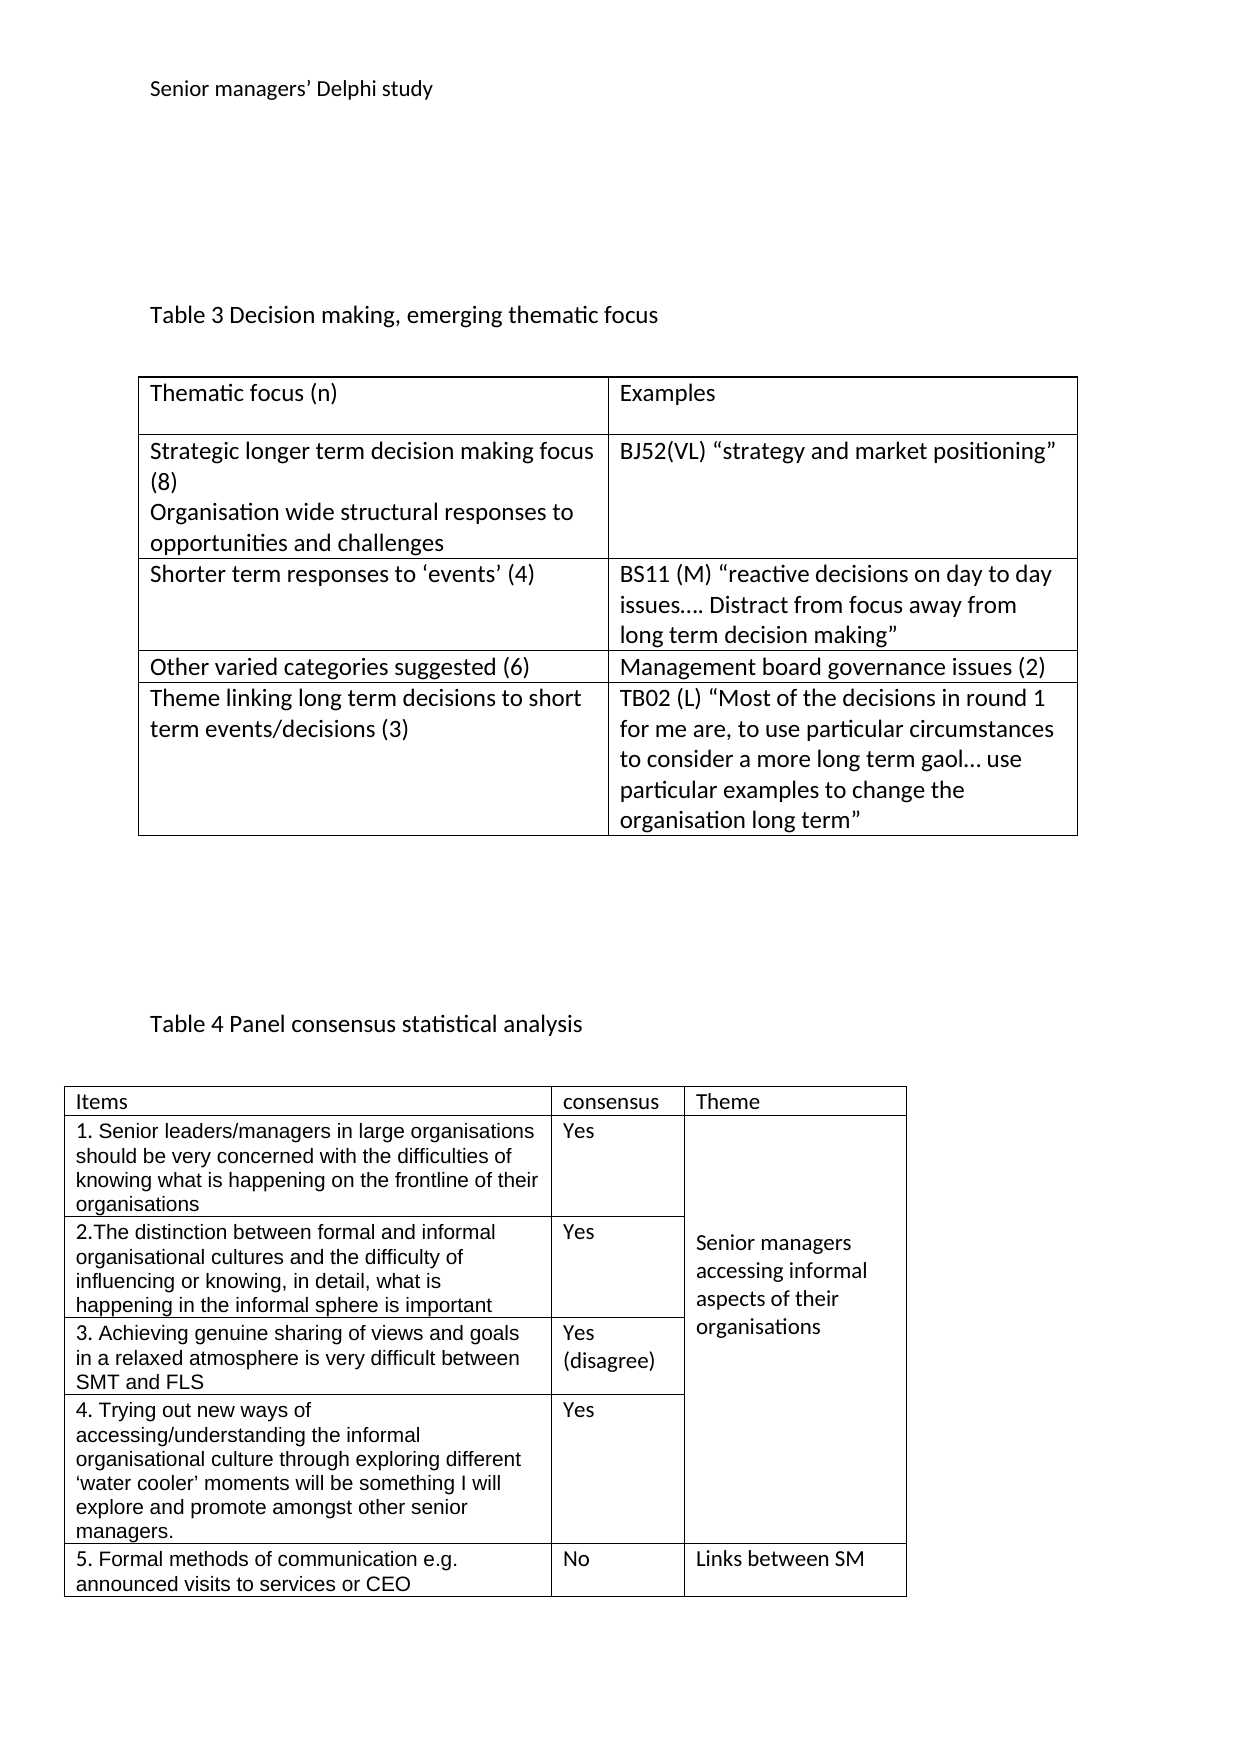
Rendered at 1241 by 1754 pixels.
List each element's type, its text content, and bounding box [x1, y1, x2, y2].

table_cell Strategic longer term decision making focus (8) Organisation wide structural responses to opportunities and challenges [139, 435, 608, 557]
table_header Thematic focus (n) [139, 378, 608, 434]
text Table 3 Decision making, emerging thematic focus [150, 299, 1090, 329]
table_cell Yes [552, 1116, 684, 1216]
table_cell 4. Trying out new ways of accessing/understanding the informal organisational culture through exploring different ‘water cooler’ moments will be something I will explore and promote amongst other senior managers. [65, 1395, 551, 1543]
text Table 4 Panel consensus statistical analysis [150, 1008, 1090, 1039]
table_cell 2.The distinction between formal and informal organisational cultures and the difficulty of influencing or knowing, in detail, what is happening in the informal sphere is important [65, 1217, 551, 1317]
table_cell Yes [552, 1217, 684, 1317]
table_header consensus [552, 1087, 684, 1115]
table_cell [685, 1544, 906, 1596]
table_header Items [65, 1087, 551, 1115]
table_cell 3. Achieving genuine sharing of views and goals in a relaxed atmosphere is very difficult between SMT and FLS [65, 1318, 551, 1394]
table_cell BJ52(VL) “strategy and market positioning” [609, 435, 1077, 557]
table_header Theme [685, 1087, 906, 1115]
table_cell Yes (disagree) [552, 1318, 684, 1394]
table_cell 1. Senior leaders/managers in large organisations should be very concerned with the difficulties of knowing what is happening on the frontline of their organisations [65, 1116, 551, 1216]
table_cell BS11 (M) “reactive decisions on day to day issues…. Distract from focus away from long term decision making” [609, 559, 1077, 650]
table_cell Yes [552, 1395, 684, 1543]
table_cell No [552, 1544, 684, 1596]
table_cell Theme linking long term decisions to short term events/decisions (3) [139, 683, 608, 835]
table_cell Management board governance issues (2) [609, 651, 1077, 682]
table_cell Other varied categories suggested (6) [139, 651, 608, 682]
table_cell Senior managers accessing informal aspects of their organisations [685, 1116, 906, 1543]
table_cell Shorter term responses to ‘events’ (4) [139, 559, 608, 650]
table_cell TB02 (L) “Most of the decisions in round 1 for me are, to use particular circumstances to consider a more long term gaol… use particular examples to change the organisation long term” [609, 683, 1077, 835]
table_header Examples [609, 378, 1077, 434]
